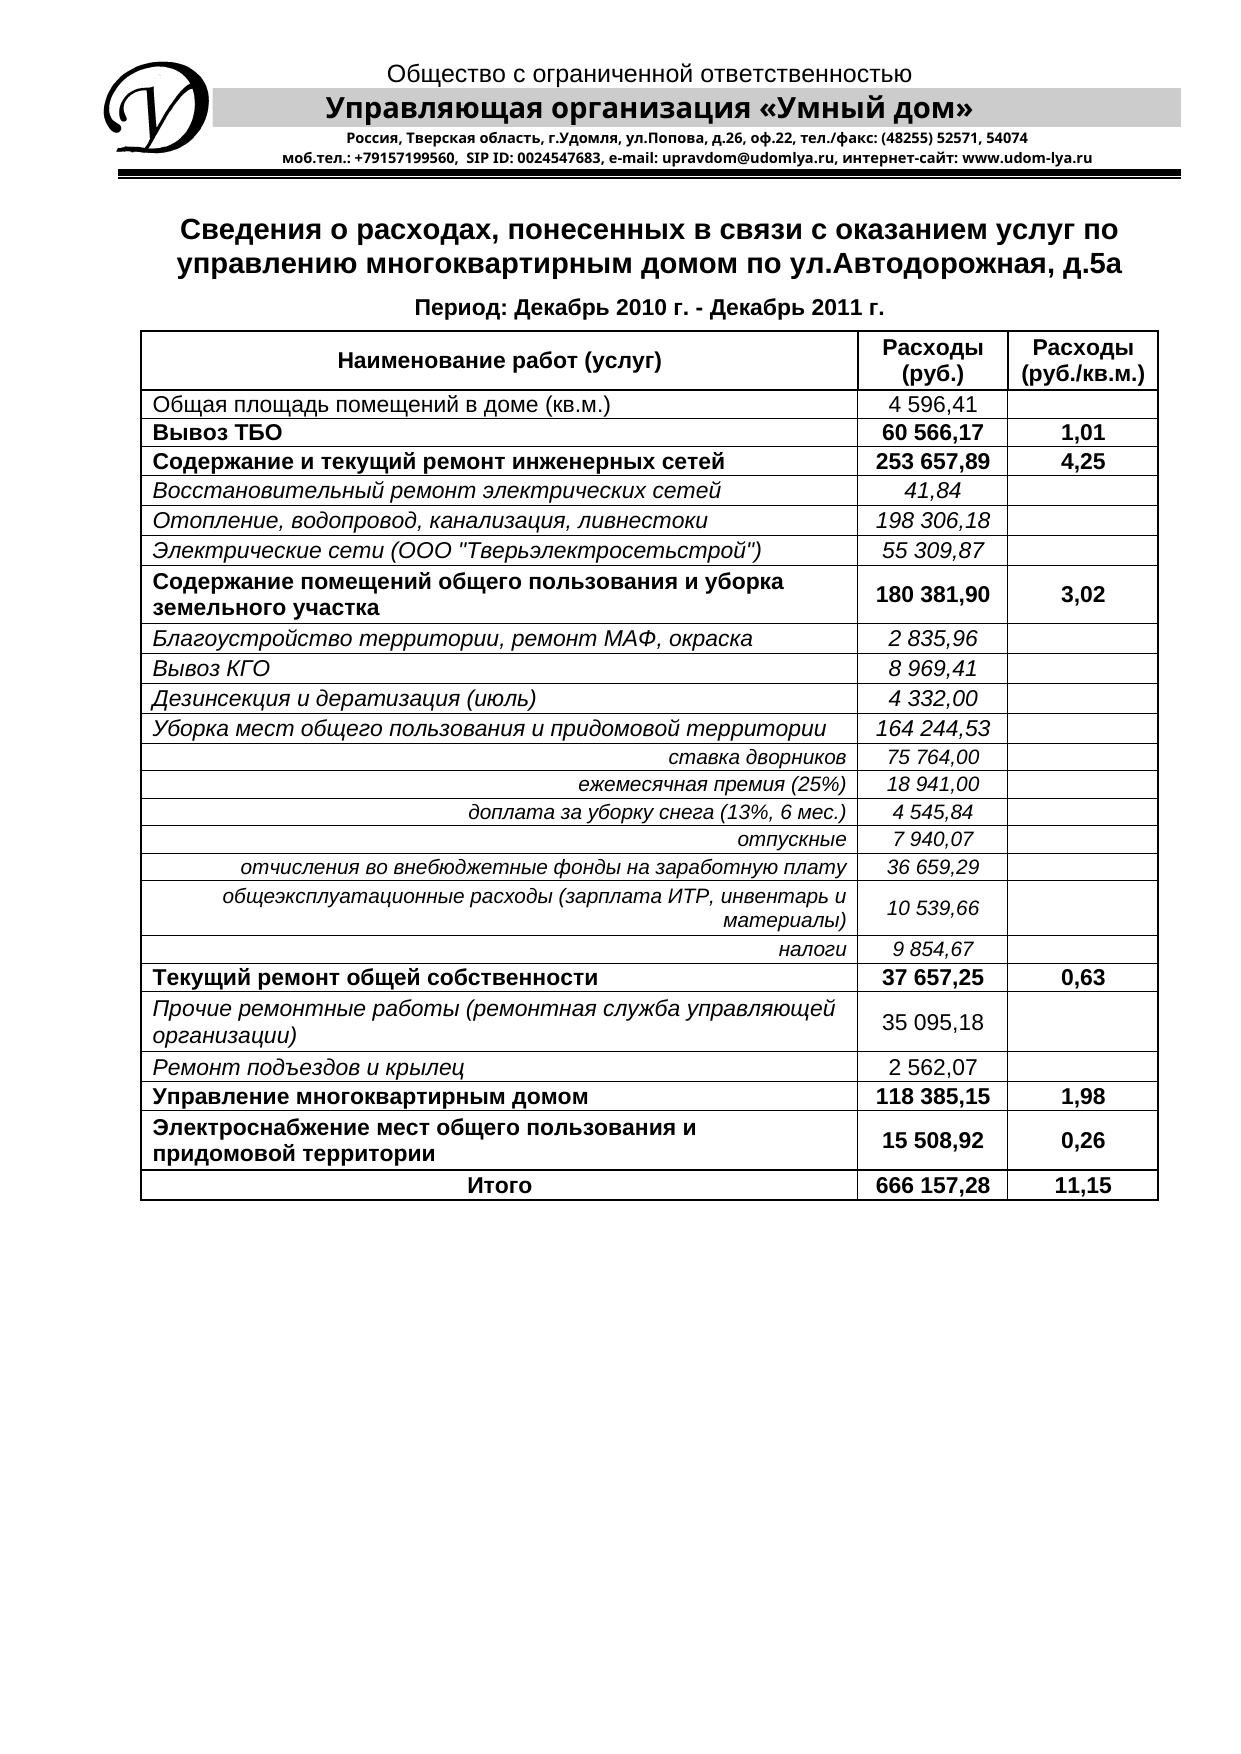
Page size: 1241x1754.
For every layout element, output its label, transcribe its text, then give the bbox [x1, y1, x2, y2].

table_cell 666 157,28 [858, 1171, 1007, 1199]
table_cell [1008, 1052, 1157, 1081]
table_cell 7 940,07 [858, 826, 1007, 852]
table_cell Электроснабжение мест общего пользования и придомовой территории [142, 1111, 857, 1169]
table_cell 11,15 [1008, 1171, 1157, 1199]
table_cell 2 835,96 [858, 624, 1007, 652]
table_cell Вывоз ТБО [142, 419, 857, 446]
table_cell Расходы (руб.) [859, 332, 1007, 389]
table_cell Вывоз КГО [142, 654, 857, 682]
table_cell 180 381,90 [858, 566, 1007, 622]
table_cell Период: Декабрь 2010 г. - Декабрь 2011 г. [141, 284, 1158, 330]
table_cell 75 764,00 [858, 744, 1007, 770]
table_cell 10 539,66 [858, 881, 1007, 935]
table_cell Управление многоквартирным домом [142, 1082, 857, 1110]
table_cell 15 508,92 [858, 1111, 1007, 1169]
table_cell [1008, 714, 1157, 742]
table_cell отпускные [142, 826, 857, 852]
table_cell [1008, 506, 1157, 535]
table_cell Содержание и текущий ремонт инженерных сетей [142, 447, 857, 475]
text Управляющая организация «Умный дом» [213, 88, 1181, 127]
table_cell Ремонт подъездов и крылец [142, 1052, 857, 1081]
table_cell доплата за уборку снега (13%, 6 мес.) [142, 799, 857, 825]
table_cell [1008, 536, 1157, 565]
table_cell 4,25 [1008, 447, 1157, 475]
table_cell отчисления во внебюджетные фонды на заработную плату [142, 854, 857, 880]
table_cell 118 385,15 [858, 1082, 1007, 1110]
table_cell 36 659,29 [858, 854, 1007, 880]
table_cell 8 969,41 [858, 654, 1007, 682]
table_cell 0,63 [1008, 964, 1157, 991]
table_cell [1008, 744, 1157, 770]
table_cell 37 657,25 [858, 964, 1007, 991]
table_cell Итого [142, 1171, 857, 1199]
table_cell Восстановительный ремонт электрических сетей [142, 476, 857, 505]
table_cell Уборка мест общего пользования и придомовой территории [142, 714, 857, 742]
picture [100, 59, 213, 157]
table_cell ежемесячная премия (25%) [142, 771, 857, 797]
table_cell 164 244,53 [858, 714, 1007, 742]
text Общество с ограниченной ответственностью [213, 59, 1181, 88]
table_cell [1008, 799, 1157, 825]
table_cell Расходы (руб./кв.м.) [1009, 332, 1157, 389]
table_cell [1008, 881, 1157, 935]
table_cell Общая площадь помещений в доме (кв.м.) [142, 391, 857, 417]
table_cell [1008, 992, 1157, 1051]
table_cell [1008, 391, 1157, 417]
table_cell 0,26 [1008, 1111, 1157, 1169]
table_cell 55 309,87 [858, 536, 1007, 565]
table_cell Дезинсекция и дератизация (июль) [142, 684, 857, 712]
table_cell 4 596,41 [858, 391, 1007, 417]
table_cell 9 854,67 [858, 936, 1007, 962]
table_cell 35 095,18 [858, 992, 1007, 1051]
table_cell Прочие ремонтные работы (ремонтная служба управляющей организации) [142, 992, 857, 1051]
table_cell 3,02 [1008, 566, 1157, 622]
table_cell Электрические сети (ООО "Тверьэлектросетьстрой") [142, 536, 857, 565]
table_cell [1008, 854, 1157, 880]
table_cell [1008, 654, 1157, 682]
table_cell 1,01 [1008, 419, 1157, 446]
table_cell [1008, 684, 1157, 712]
table_cell Содержание помещений общего пользования и уборка земельного участка [142, 566, 857, 622]
table_cell [1008, 771, 1157, 797]
table_cell [1008, 624, 1157, 652]
table_cell 18 941,00 [858, 771, 1007, 797]
table_cell налоги [142, 936, 857, 962]
table_cell Отопление, водопровод, канализация, ливнестоки [142, 506, 857, 535]
table_cell Наименование работ (услуг) [142, 332, 857, 389]
table_cell 4 332,00 [858, 684, 1007, 712]
table_cell [1008, 476, 1157, 505]
table_cell 1,98 [1008, 1082, 1157, 1110]
table_cell Текущий ремонт общей собственности [142, 964, 857, 991]
table_cell 2 562,07 [858, 1052, 1007, 1081]
table_cell 253 657,89 [858, 447, 1007, 475]
table_cell 198 306,18 [858, 506, 1007, 535]
table_cell ставка дворников [142, 744, 857, 770]
table_cell [1008, 826, 1157, 852]
text моб.тел.: +79157199560, SIP ID: 0024547683, e-mail: upravdom@udomlya.ru, интернет-сайт: www.udom-lya.ru [118, 147, 1181, 169]
table_cell 4 545,84 [858, 799, 1007, 825]
table_cell 60 566,17 [858, 419, 1007, 446]
table_cell [1008, 936, 1157, 962]
table_cell общеэксплуатационные расходы (зарплата ИТР, инвентарь и материалы) [142, 881, 857, 935]
text Россия, Тверская область, г.Удомля, ул.Попова, д.26, оф.22, тел./факс: (48255) 52571, 54074 [213, 127, 1181, 147]
table_cell 41,84 [858, 476, 1007, 505]
table_header Сведения о расходах, понесенных в связи с оказанием услуг по управлению многоквартирным домом по ул.Автодорожная, д.5а [141, 208, 1158, 284]
table_cell Благоустройство территории, ремонт МАФ, окраска [142, 624, 857, 652]
